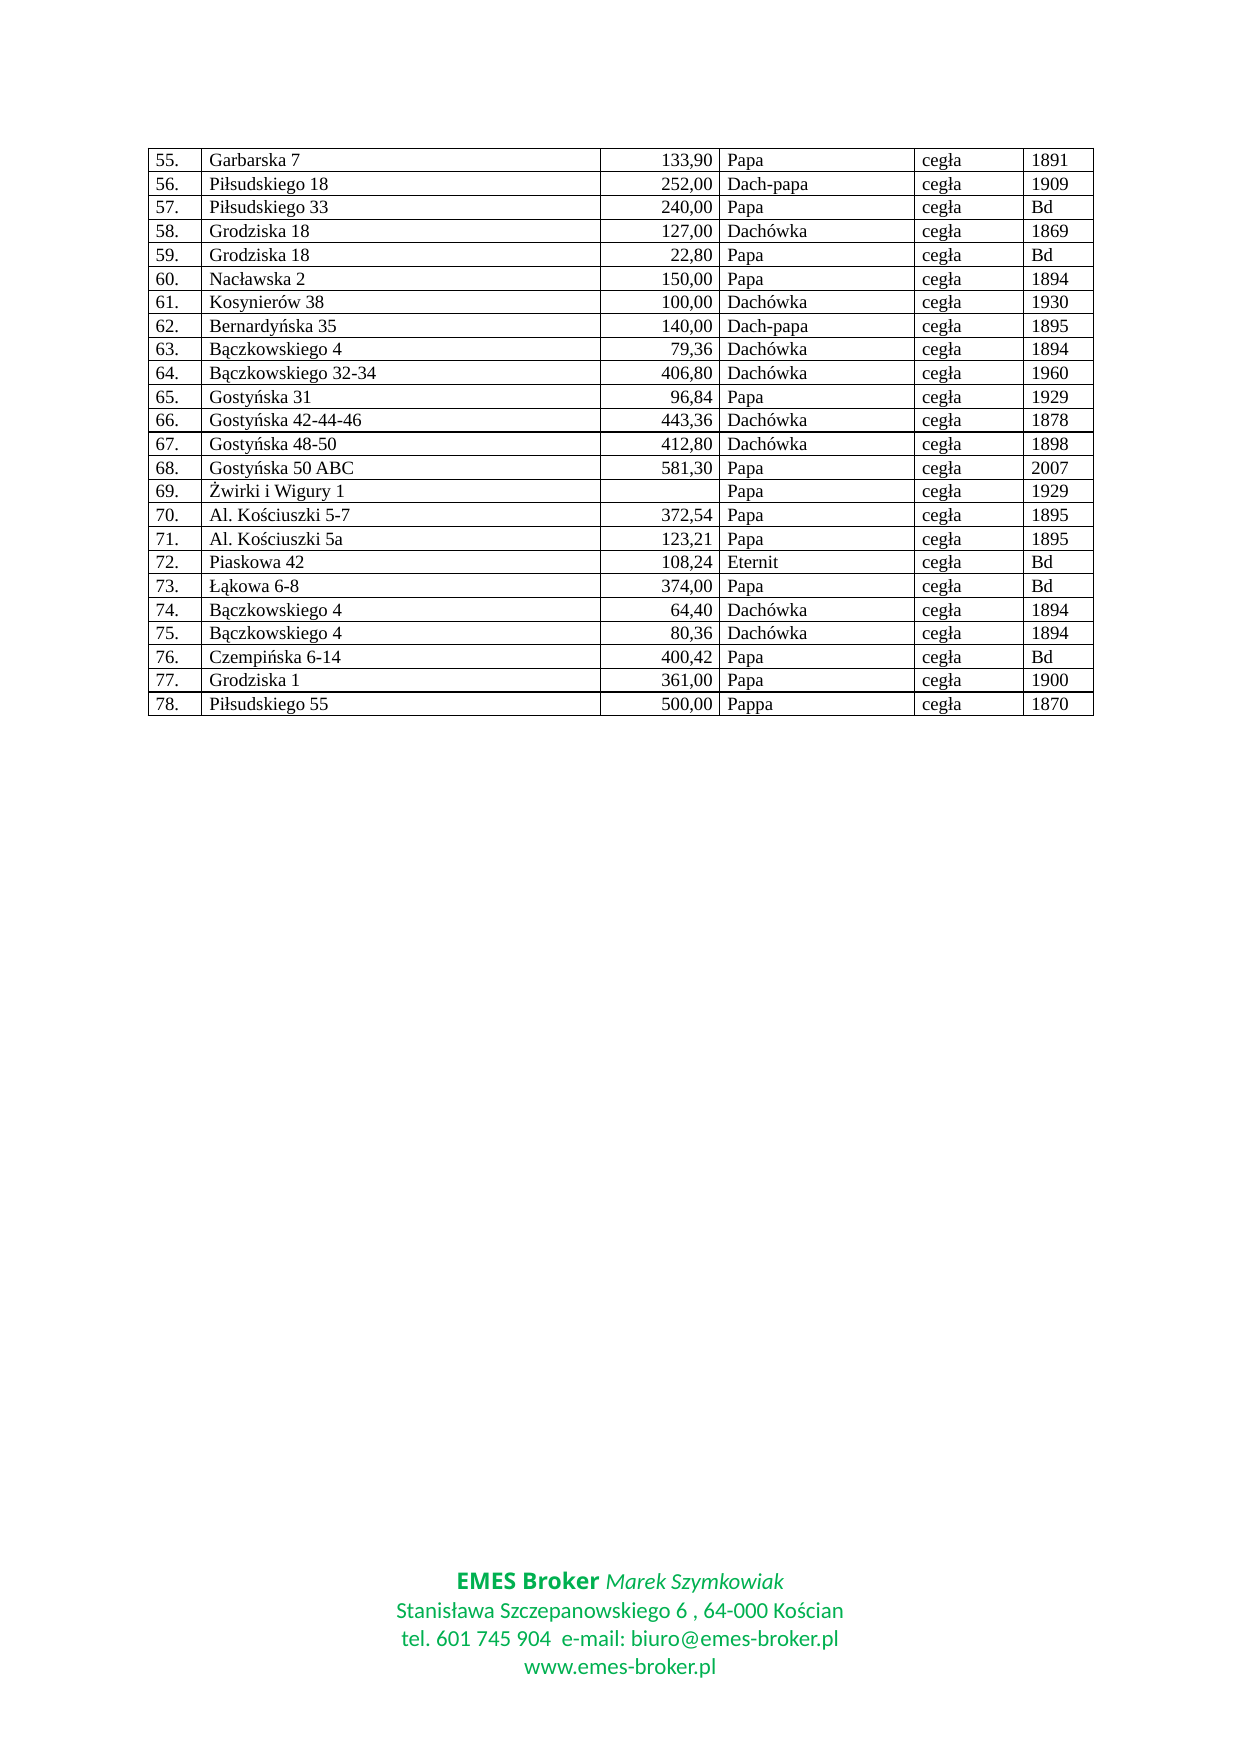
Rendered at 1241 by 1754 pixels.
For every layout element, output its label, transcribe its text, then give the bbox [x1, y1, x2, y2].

table_cell Bd [1024, 243, 1093, 266]
table_cell 57. [149, 196, 201, 218]
table_cell 443,36 [601, 409, 719, 431]
table_cell 1894 [1024, 338, 1093, 360]
table_cell Papa [720, 645, 914, 668]
table_cell Bernardyńska 35 [202, 314, 600, 337]
table_cell 140,00 [601, 314, 719, 337]
table_cell Gostyńska 48-50 [202, 433, 600, 455]
table_cell 77. [149, 669, 201, 691]
table_cell 65. [149, 385, 201, 408]
table_cell cegła [915, 291, 1023, 313]
table_cell 1891 [1024, 149, 1093, 171]
table_cell 1894 [1024, 598, 1093, 621]
table_cell 80,36 [601, 622, 719, 644]
table_cell cegła [915, 503, 1023, 526]
table_cell 69. [149, 480, 201, 502]
table_cell 1909 [1024, 172, 1093, 195]
table_cell Dach-papa [720, 314, 914, 337]
table_cell Piłsudskiego 18 [202, 172, 600, 195]
table_cell Kosynierów 38 [202, 291, 600, 313]
table_cell 1898 [1024, 433, 1093, 455]
table_cell 133,90 [601, 149, 719, 171]
table_cell 64. [149, 361, 201, 384]
table_cell Dachówka [720, 598, 914, 621]
table_cell Gostyńska 31 [202, 385, 600, 408]
table_cell 2007 [1024, 456, 1093, 479]
table_cell 127,00 [601, 220, 719, 242]
table_cell Bączkowskiego 4 [202, 338, 600, 360]
table_cell Grodziska 1 [202, 669, 600, 691]
table_cell Bączkowskiego 4 [202, 598, 600, 621]
table_cell Papa [720, 196, 914, 218]
table_cell Nacławska 2 [202, 267, 600, 289]
table_cell Grodziska 18 [202, 243, 600, 266]
table_cell cegła [915, 338, 1023, 360]
table_cell 76. [149, 645, 201, 668]
table_cell Czempińska 6-14 [202, 645, 600, 668]
table_cell Dachówka [720, 361, 914, 384]
table_cell 372,54 [601, 503, 719, 526]
table_cell cegła [915, 243, 1023, 266]
table_cell Dachówka [720, 338, 914, 360]
table_cell 79,36 [601, 338, 719, 360]
table_cell Piłsudskiego 55 [202, 693, 600, 715]
table_cell 74. [149, 598, 201, 621]
table_cell Papa [720, 243, 914, 266]
table_cell Al. Kościuszki 5a [202, 527, 600, 549]
table_cell Dachówka [720, 220, 914, 242]
table_cell Dachówka [720, 409, 914, 431]
table_cell cegła [915, 574, 1023, 597]
table_cell 58. [149, 220, 201, 242]
table_cell Bączkowskiego 32-34 [202, 361, 600, 384]
table_cell 240,00 [601, 196, 719, 218]
table_cell cegła [915, 622, 1023, 644]
table_cell cegła [915, 669, 1023, 691]
table_cell 68. [149, 456, 201, 479]
table_cell Papa [720, 149, 914, 171]
table_cell Łąkowa 6-8 [202, 574, 600, 597]
table_cell cegła [915, 551, 1023, 573]
table_cell 55. [149, 149, 201, 171]
table_cell 62. [149, 314, 201, 337]
table_cell cegła [915, 693, 1023, 715]
table_cell 412,80 [601, 433, 719, 455]
table_cell 78. [149, 693, 201, 715]
table_cell Gostyńska 50 ABC [202, 456, 600, 479]
table_cell 406,80 [601, 361, 719, 384]
table_cell cegła [915, 598, 1023, 621]
table_cell cegła [915, 433, 1023, 455]
table_cell 61. [149, 291, 201, 313]
table_cell Papa [720, 480, 914, 502]
table_cell 66. [149, 409, 201, 431]
table_cell cegła [915, 196, 1023, 218]
table_cell 100,00 [601, 291, 719, 313]
table_cell 361,00 [601, 669, 719, 691]
table_cell cegła [915, 172, 1023, 195]
table_cell cegła [915, 361, 1023, 384]
table_cell 1894 [1024, 267, 1093, 289]
table_cell 67. [149, 433, 201, 455]
table_cell cegła [915, 267, 1023, 289]
table_cell 123,21 [601, 527, 719, 549]
table_cell Garbarska 7 [202, 149, 600, 171]
table_cell 1870 [1024, 693, 1093, 715]
table_cell 400,42 [601, 645, 719, 668]
table_cell Dachówka [720, 433, 914, 455]
table_cell 500,00 [601, 693, 719, 715]
table_cell 72. [149, 551, 201, 573]
table_cell cegła [915, 385, 1023, 408]
table_cell Bd [1024, 551, 1093, 573]
table_cell 1869 [1024, 220, 1093, 242]
table_cell 108,24 [601, 551, 719, 573]
table_cell 96,84 [601, 385, 719, 408]
table_cell cegła [915, 149, 1023, 171]
table_cell 1929 [1024, 480, 1093, 502]
table_cell 64,40 [601, 598, 719, 621]
table_cell cegła [915, 645, 1023, 668]
table_cell cegła [915, 220, 1023, 242]
table_cell 252,00 [601, 172, 719, 195]
table_cell 63. [149, 338, 201, 360]
table_cell Al. Kościuszki 5-7 [202, 503, 600, 526]
table_cell 581,30 [601, 456, 719, 479]
table_cell cegła [915, 456, 1023, 479]
table_cell Bd [1024, 574, 1093, 597]
table_cell Papa [720, 385, 914, 408]
table_cell Bączkowskiego 4 [202, 622, 600, 644]
table_cell 71. [149, 527, 201, 549]
table_cell 1930 [1024, 291, 1093, 313]
table_cell 73. [149, 574, 201, 597]
table_cell Piaskowa 42 [202, 551, 600, 573]
table_cell 1894 [1024, 622, 1093, 644]
table_cell 59. [149, 243, 201, 266]
table_cell cegła [915, 527, 1023, 549]
table_cell Dachówka [720, 291, 914, 313]
table_cell 70. [149, 503, 201, 526]
table_cell 22,80 [601, 243, 719, 266]
table_cell 1900 [1024, 669, 1093, 691]
table_cell Pappa [720, 693, 914, 715]
table_cell 1895 [1024, 503, 1093, 526]
table_cell Eternit [720, 551, 914, 573]
table_cell Grodziska 18 [202, 220, 600, 242]
table_cell Dach-papa [720, 172, 914, 195]
table_cell Dachówka [720, 622, 914, 644]
table_cell Papa [720, 527, 914, 549]
table_cell 150,00 [601, 267, 719, 289]
table_cell 60. [149, 267, 201, 289]
table_cell 1895 [1024, 314, 1093, 337]
table_cell Papa [720, 574, 914, 597]
table_cell cegła [915, 480, 1023, 502]
table_cell cegła [915, 409, 1023, 431]
table_cell Papa [720, 669, 914, 691]
table_cell Bd [1024, 645, 1093, 668]
table_cell Żwirki i Wigury 1 [202, 480, 600, 502]
table_cell Gostyńska 42-44-46 [202, 409, 600, 431]
table_cell Papa [720, 456, 914, 479]
table_cell 1960 [1024, 361, 1093, 384]
table_cell Papa [720, 267, 914, 289]
table_cell cegła [915, 314, 1023, 337]
table_cell Papa [720, 503, 914, 526]
table_cell [601, 480, 719, 502]
table_cell 1895 [1024, 527, 1093, 549]
table_cell 1929 [1024, 385, 1093, 408]
table_cell 1878 [1024, 409, 1093, 431]
table_cell Bd [1024, 196, 1093, 218]
table_cell 56. [149, 172, 201, 195]
table_cell Piłsudskiego 33 [202, 196, 600, 218]
table_cell 75. [149, 622, 201, 644]
table_cell 374,00 [601, 574, 719, 597]
